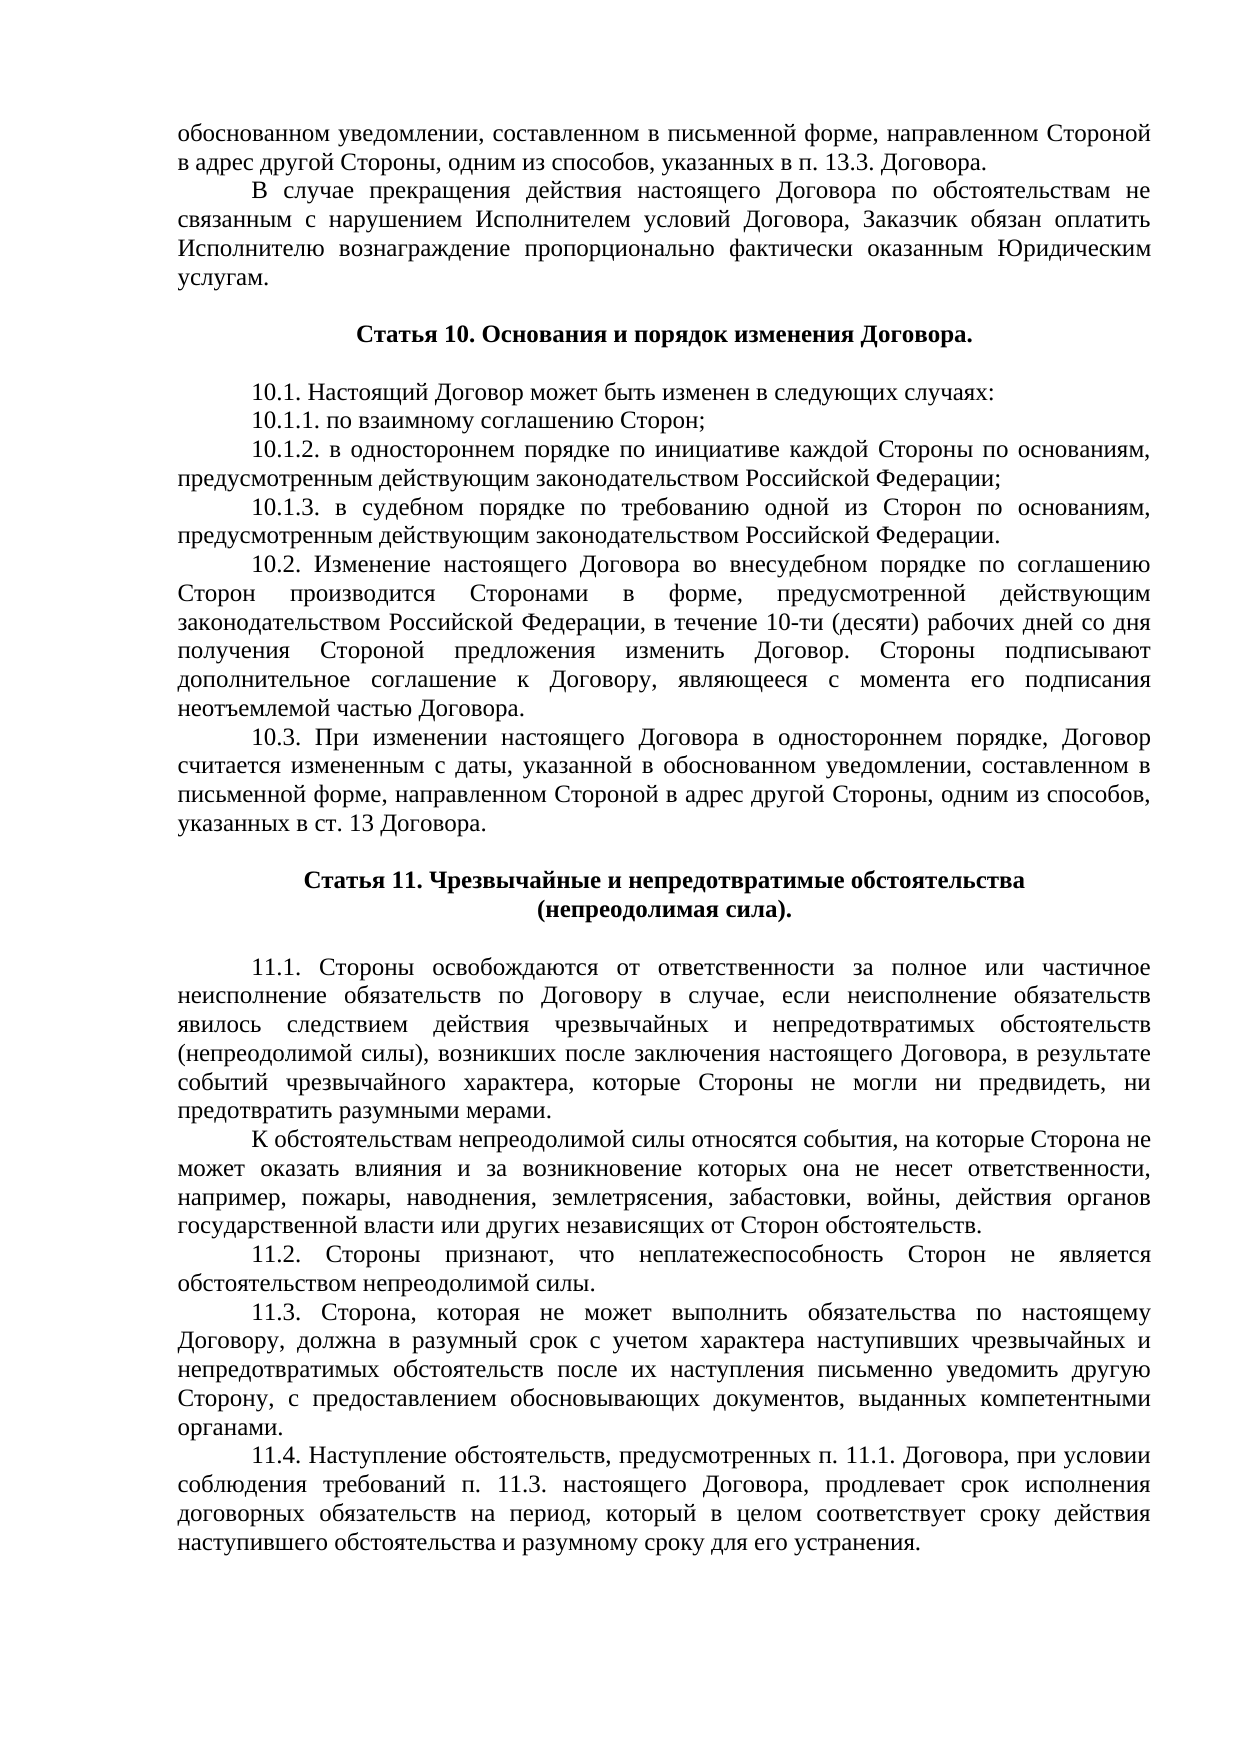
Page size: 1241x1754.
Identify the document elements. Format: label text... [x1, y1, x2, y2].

text В случае прекращения действия настоящего Договора по обстоятельствам не связанным с нарушением Исполнителем условий Договора, Заказчик обязан оплатить Исполнителю вознаграждение пропорционально фактически оказанным Юридическим услугам. [177, 176, 1152, 291]
text 11.2. Стороны признают, что неплатежеспособность Сторон не является обстоятельством непреодолимой силы. [177, 1239, 1152, 1297]
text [177, 118, 1152, 176]
text 10.1. Настоящий Договор может быть изменен в следующих случаях: [177, 377, 1152, 406]
text Статья 11. Чрезвычайные и непредотвратимые обстоятельства [177, 866, 1152, 894]
text (непреодолимая сила). [177, 894, 1152, 923]
text 10.3. При изменении настоящего Договора в одностороннем порядке, Договор считается измененным с даты, указанной в обоснованном уведомлении, составленном в письменной форме, направленном Стороной в адрес другой Стороны, одним из способов, указанных в ст. 13 Договора. [177, 722, 1152, 837]
text 10.1.1. по взаимному соглашению Сторон; [177, 406, 1152, 434]
text 11.3. Сторона, которая не может выполнить обязательства по настоящему Договору, должна в разумный срок с учетом характера наступивших чрезвычайных и непредотвратимых обстоятельств после их наступления письменно уведомить другую Сторону, с предоставлением обосновывающих документов, выданных компетентными органами. [177, 1297, 1152, 1441]
text 10.1.3. в судебном порядке по требованию одной из Сторон по основаниям, предусмотренным действующим законодательством Российской Федерации. [177, 492, 1152, 549]
text 10.2. Изменение настоящего Договора во внесудебном порядке по соглашению Сторон производится Сторонами в форме, предусмотренной действующим законодательством Российской Федерации, в течение 10-ти (десяти) рабочих дней со дня получения Стороной предложения изменить Договор. Стороны подписывают дополнительное соглашение к Договору, являющееся с момента его подписания неотъемлемой частью Договора. [177, 549, 1152, 722]
text К обстоятельствам непреодолимой силы относятся события, на которые Сторона не может оказать влияния и за возникновение которых она не несет ответственности, например, пожары, наводнения, землетрясения, забастовки, войны, действия органов государственной власти или других независящих от Сторон обстоятельств. [177, 1124, 1152, 1239]
text 10.1.2. в одностороннем порядке по инициативе каждой Стороны по основаниям, предусмотренным действующим законодательством Российской Федерации; [177, 434, 1152, 492]
text 11.4. Наступление обстоятельств, предусмотренных п. 11.1. Договора, при условии соблюдения требований п. 11.3. настоящего Договора, продлевает срок исполнения договорных обязательств на период, который в целом соответствует сроку действия наступившего обстоятельства и разумному сроку для его устранения. [177, 1441, 1152, 1556]
text 11.1. Стороны освобождаются от ответственности за полное или частичное неисполнение обязательств по Договору в случае, если неисполнение обязательств явилось следствием действия чрезвычайных и непредотвратимых обстоятельств (непреодолимой силы), возникших после заключения настоящего Договора, в результате событий чрезвычайного характера, которые Стороны не могли ни предвидеть, ни предотвратить разумными мерами. [177, 952, 1152, 1124]
text Статья 10. Основания и порядок изменения Договора. [177, 319, 1152, 348]
